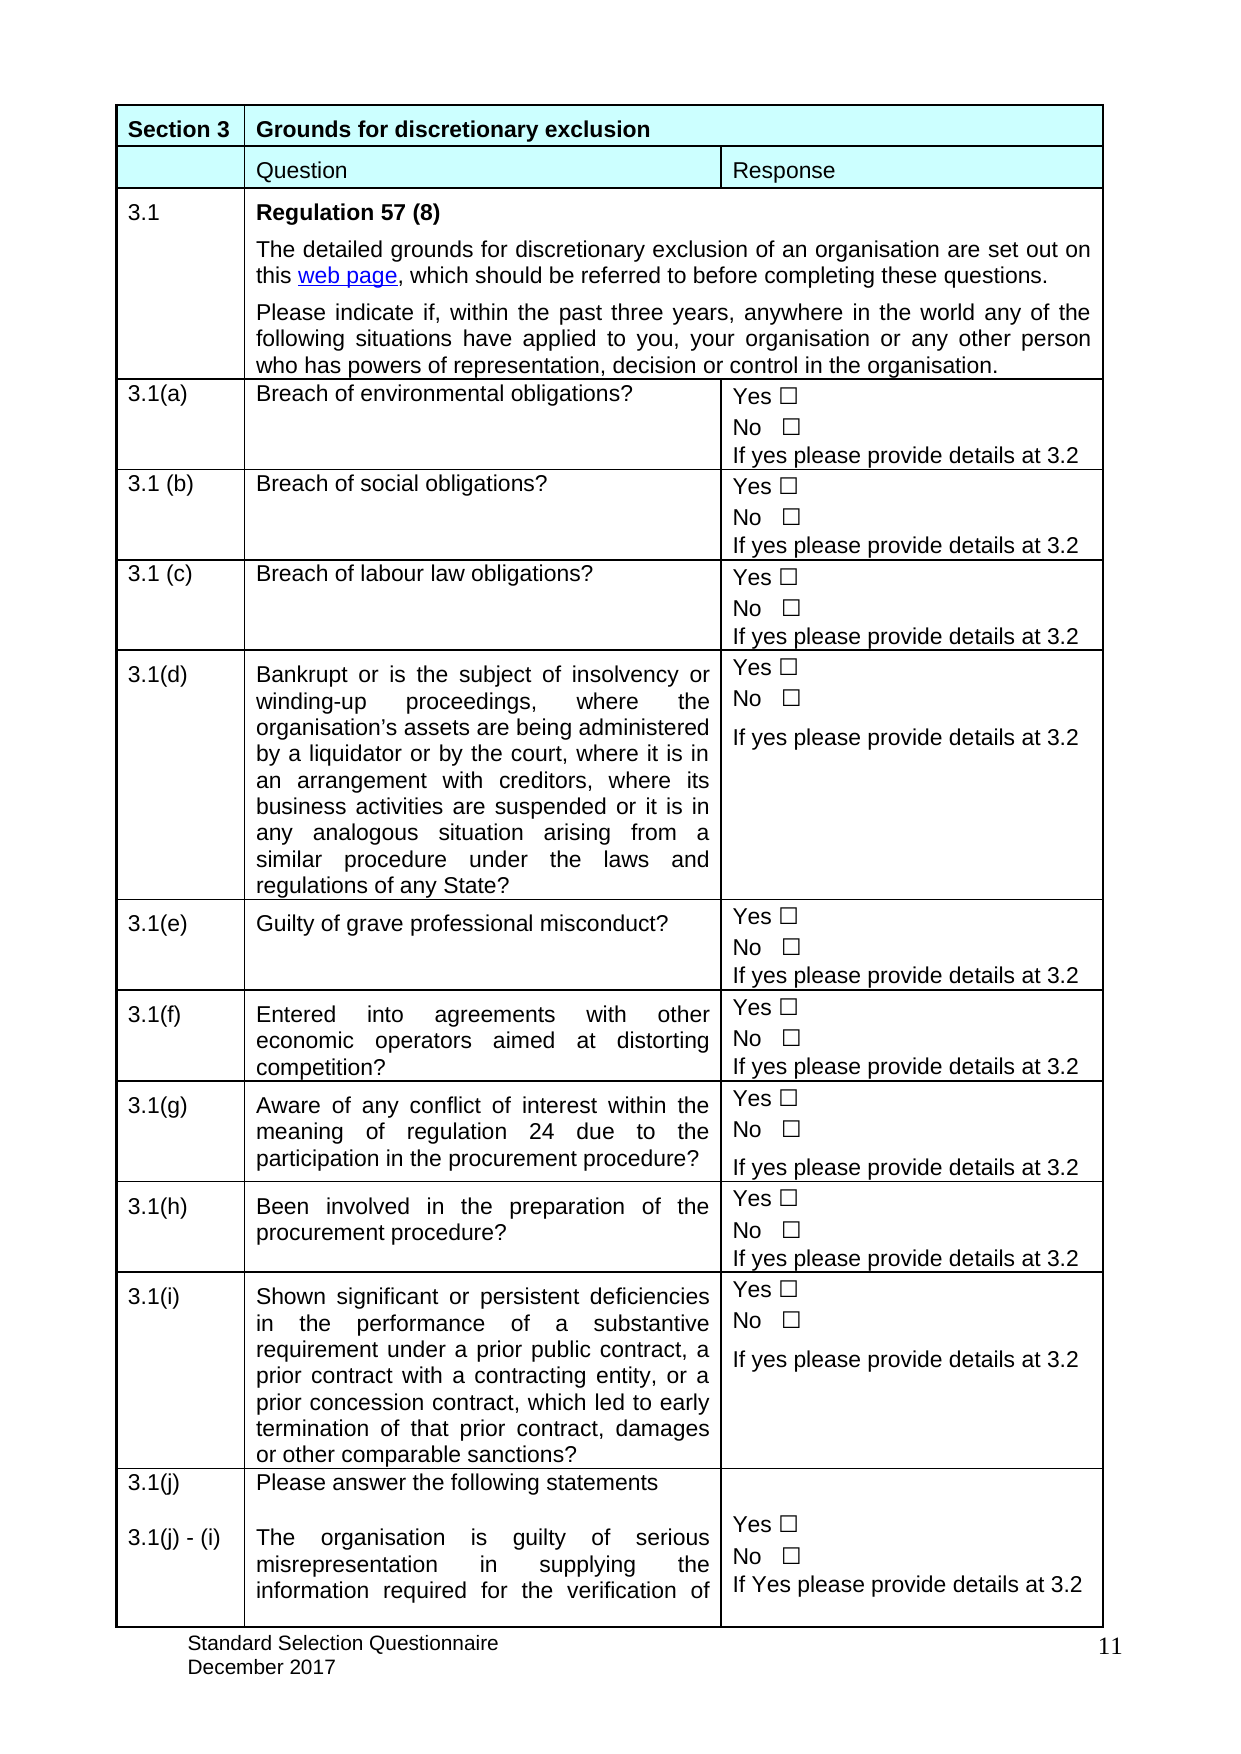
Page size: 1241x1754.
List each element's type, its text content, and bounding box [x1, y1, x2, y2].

table_cell Guilty of grave professional misconduct? [245, 900, 720, 989]
table_cell Aware of any conflict of interest within the meaning of regulation 24 due to the participation in the procurement procedure? [245, 1082, 720, 1181]
table_cell Shown significant or persistent deficiencies in the performance of a substantive requirement under a prior public contract, a prior contract with a contracting entity, or a prior concession contract, which led to early termination of that prior contract, damages or other comparable sanctions? [245, 1273, 720, 1468]
table_cell Yes ☐ No ☐ If yes please provide details at 3.2 [722, 1273, 1102, 1468]
table_cell Yes ☐ No ☐ If yes please provide details at 3.2 [722, 470, 1102, 559]
table_cell Breach of labour law obligations? [245, 561, 720, 649]
table_cell Yes ☐ No ☐ If yes please provide details at 3.2 [722, 380, 1102, 468]
table_cell 3.1(g) [118, 1082, 244, 1181]
table_cell 3.1 [118, 189, 244, 378]
table_cell 3.1(i) [118, 1273, 244, 1468]
table_cell 3.1(e) [118, 900, 244, 989]
table_header Section 3 [118, 106, 244, 145]
table_cell Yes ☐ No ☐ If yes please provide details at 3.2 [722, 651, 1102, 898]
table_cell 3.1(f) [118, 991, 244, 1080]
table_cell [722, 1469, 1102, 1626]
table_header Grounds for discretionary exclusion [245, 106, 1102, 145]
table_cell Yes ☐ No ☐ If yes please provide details at 3.2 [722, 900, 1102, 989]
table_cell Response [722, 147, 1102, 187]
table_cell Been involved in the preparation of the procurement procedure? [245, 1182, 720, 1271]
table_cell Question [245, 147, 720, 187]
table_cell Regulation 57 (8) The detailed grounds for discretionary exclusion of an organisation are set out on this web page, which should be referred to before completing these questions. Please indicate if, within the past three years, anywhere in the world any of the following situations have applied to you, your organisation or any other person who has powers of representation, decision or control in the organisation. [245, 189, 1102, 378]
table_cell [118, 1469, 244, 1626]
table_cell Bankrupt or is the subject of insolvency or winding-up proceedings, where the organisation’s assets are being administered by a liquidator or by the court, where it is in an arrangement with creditors, where its business activities are suspended or it is in any analogous situation arising from a similar procedure under the laws and regulations of any State? [245, 651, 720, 898]
table_cell 3.1 (c) [118, 561, 244, 649]
table_cell Yes ☐ No ☐ If yes please provide details at 3.2 [722, 1182, 1102, 1271]
table_cell Yes ☐ No ☐ If yes please provide details at 3.2 [722, 1082, 1102, 1181]
table_cell Yes ☐ No ☐ If yes please provide details at 3.2 [722, 991, 1102, 1080]
table_cell Breach of environmental obligations? [245, 380, 720, 468]
table_cell Yes ☐ No ☐ If yes please provide details at 3.2 [722, 561, 1102, 649]
table_cell Entered into agreements with other economic operators aimed at distorting competition? [245, 991, 720, 1080]
table_cell Breach of social obligations? [245, 470, 720, 559]
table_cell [245, 1469, 720, 1626]
table_cell [118, 147, 244, 187]
table_cell 3.1(h) [118, 1182, 244, 1271]
table_cell 3.1(a) [118, 380, 244, 468]
table_cell 3.1(d) [118, 651, 244, 898]
table_cell 3.1 (b) [118, 470, 244, 559]
